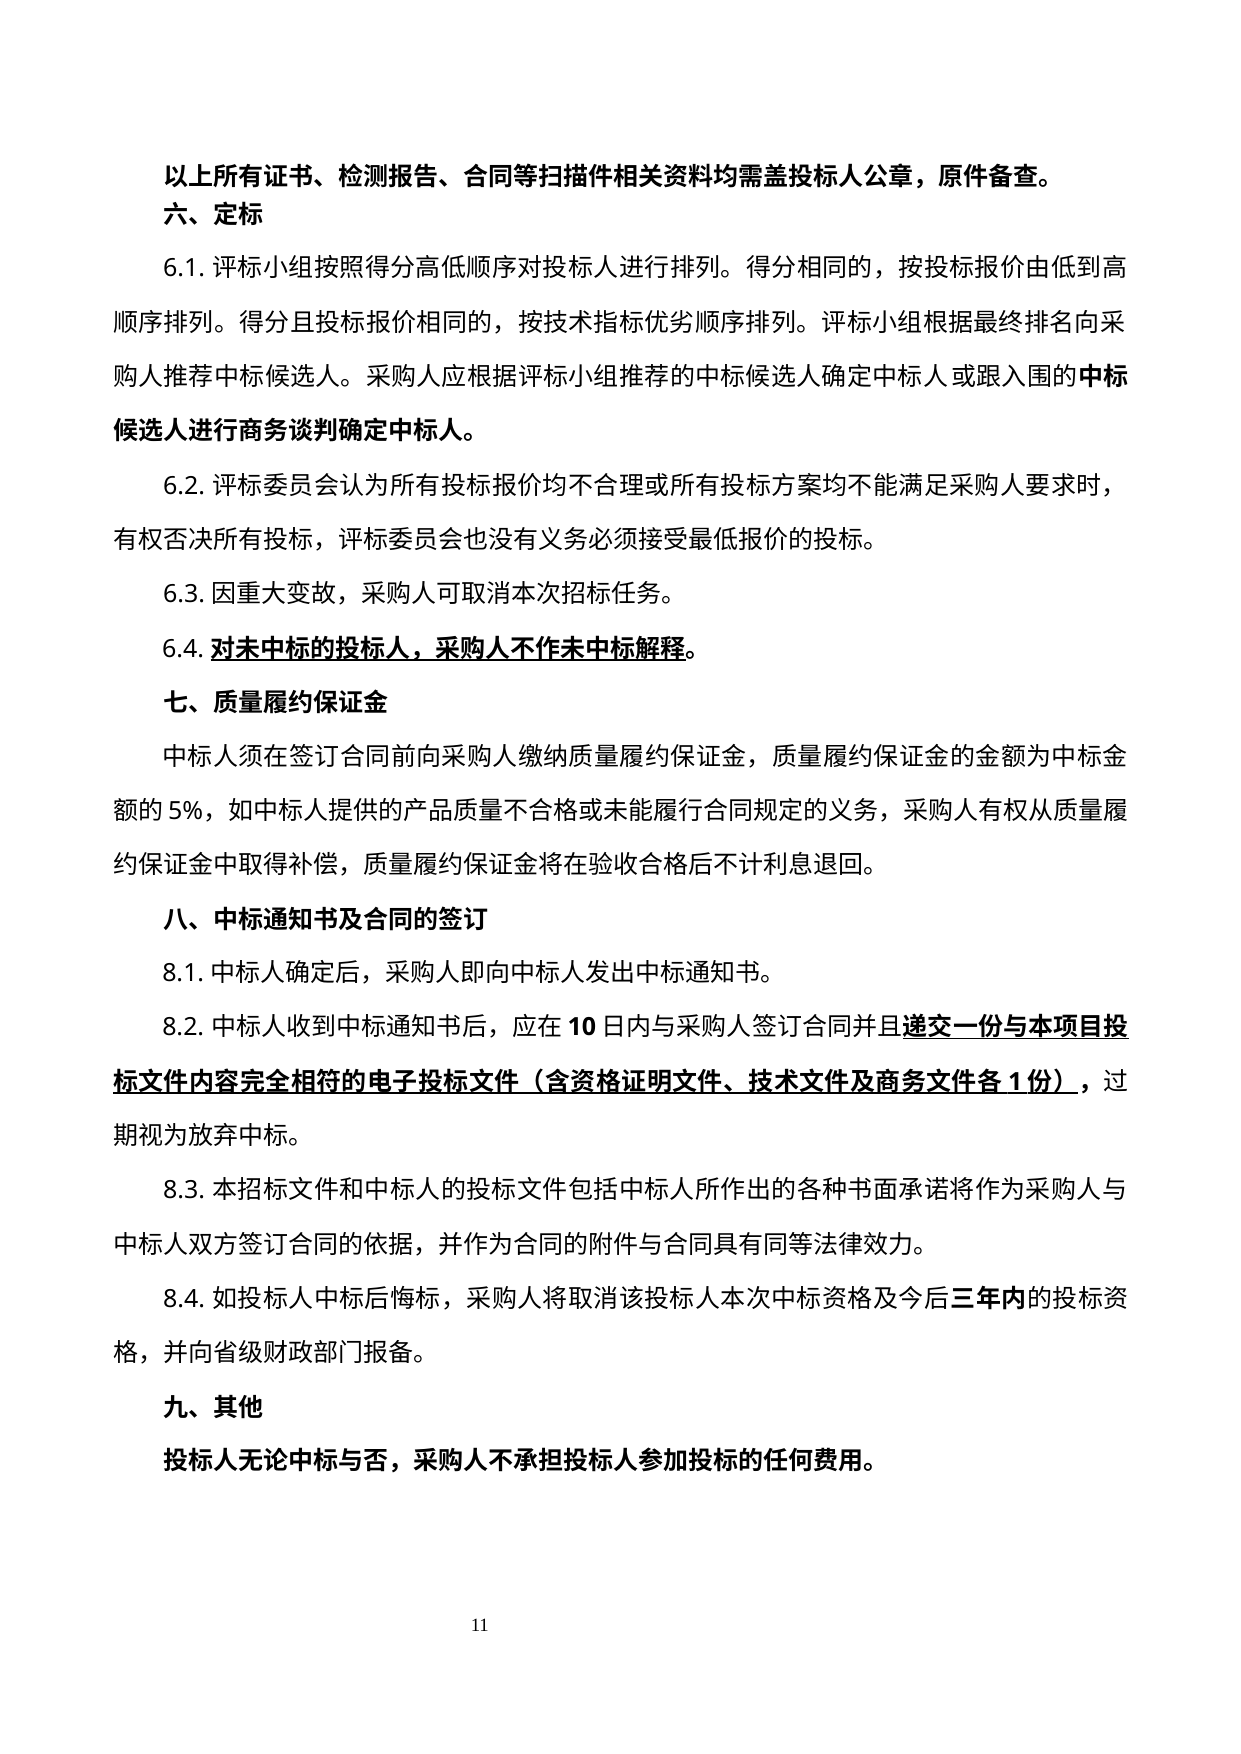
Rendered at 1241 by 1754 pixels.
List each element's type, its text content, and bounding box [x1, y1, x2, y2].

text 6.1. 评标小组按照得分高低顺序对投标人进行排列。得分相同的，按投标报价由低到高顺序排列。得分且投标报价相同的，按技术指标优劣顺序排列。评标小组根据最终排名向采购人推荐中标候选人。采购人应根据评标小组推荐的中标候选人确定中标人或跟入围的中标候选人进行商务谈判确定中标人。 [113, 248, 1128, 447]
text 中标人须在签订合同前向采购人缴纳质量履约保证金，质量履约保证金的金额为中标金额的5%，如中标人提供的产品质量不合格或未能履行合同规定的义务，采购人有权从质量履约保证金中取得补偿，质量履约保证金将在验收合格后不计利息退回。 [113, 736, 1129, 881]
text 6.4. 对未中标的投标人，采购人不作未中标解释。 [113, 628, 1128, 664]
text 六、定标 [113, 194, 1128, 231]
text 七、质量履约保证金 [113, 683, 1128, 719]
text 以上所有证书、检测报告、合同等扫描件相关资料均需盖投标人公章，原件备查。 [113, 149, 1128, 194]
text 九、其他 [113, 1387, 1128, 1423]
text 八、中标通知书及合同的签订 [113, 899, 1128, 935]
text 6.2. 评标委员会认为所有投标报价均不合理或所有投标方案均不能满足采购人要求时，有权否决所有投标，评标委员会也没有义务必须接受最低报价的投标。 [113, 465, 1128, 556]
text 投标人无论中标与否，采购人不承担投标人参加投标的任何费用。 [113, 1441, 1128, 1477]
text 8.3. 本招标文件和中标人的投标文件包括中标人所作出的各种书面承诺将作为采购人与中标人双方签订合同的依据，并作为合同的附件与合同具有同等法律效力。 [113, 1170, 1128, 1260]
text 6.3. 因重大变故，采购人可取消本次招标任务。 [113, 574, 1128, 610]
text 8.2. 中标人收到中标通知书后，应在10日内与采购人签订合同并且递交一份与本项目投标文件内容完全相符的电子投标文件（含资格证明文件、技术文件及商务文件各1份），过期视为放弃中标。 [113, 1007, 1129, 1152]
text 8.1. 中标人确定后，采购人即向中标人发出中标通知书。 [113, 952, 1129, 988]
text 8.4. 如投标人中标后悔标，采购人将取消该投标人本次中标资格及今后三年内的投标资格，并向省级财政部门报备。 [113, 1278, 1128, 1369]
